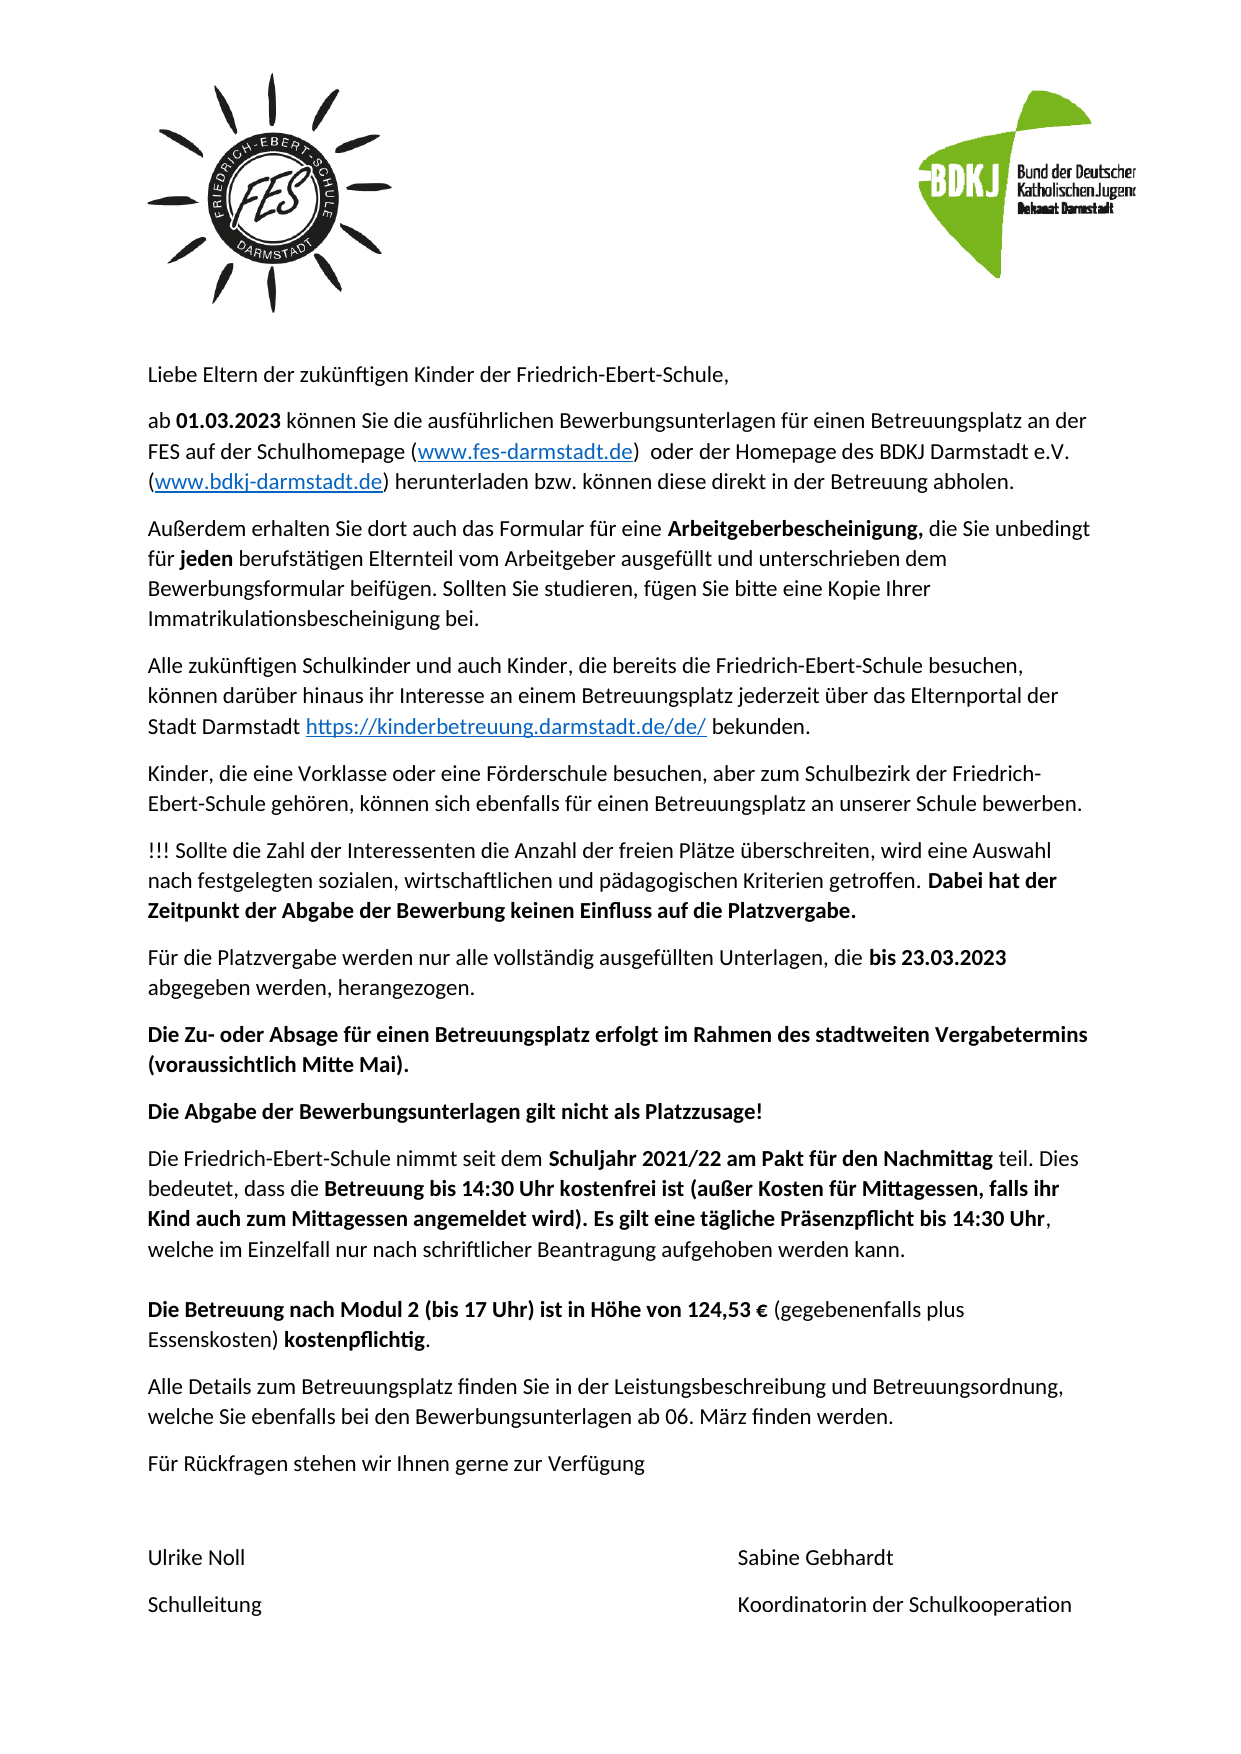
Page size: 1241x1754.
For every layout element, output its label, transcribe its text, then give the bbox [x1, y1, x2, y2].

text ab 01.03.2023 können Sie die ausführlichen Bewerbungsunterlagen für einen Betreuungsplatz an der FES auf der Schulhomepage (www.fes-darmstadt.de) oder der Homepage des BDKJ Darmstadt e.V. (www.bdkj-darmstadt.de) herunterladen bzw. können diese direkt in der Betreuung abholen. [148, 407, 1093, 495]
text Außerdem erhalten Sie dort auch das Formular für eine Arbeitgeberbescheinigung, die Sie unbedingt für jeden berufstätigen Elternteil vom Arbeitgeber ausgefüllt und unterschrieben dem Bewerbungsformular beifügen. Sollten Sie studieren, fügen Sie bitte eine Kopie Ihrer Immatrikulationsbescheinigung bei. [148, 514, 1093, 632]
text Die Friedrich-Ebert-Schule nimmt seit dem Schuljahr 2021/22 am Pakt für den Nachmittag teil. Dies bedeutet, dass die Betreuung bis 14:30 Uhr kostenfrei ist (außer Kosten für Mittagessen, falls ihr Kind auch zum Mittagessen angemeldet wird). Es gilt eine tägliche Präsenzpflicht bis 14:30 Uhr, welche im Einzelfall nur nach schriftlicher Beantragung aufgehoben werden kann. Die Betreuung nach Modul 2 (bis 17 Uhr) ist in Höhe von 124,53 € (gegebenenfalls plus Essenskosten) kostenpflichtig. [148, 1144, 1093, 1353]
text Die Zu- oder Absage für einen Betreuungsplatz erfolgt im Rahmen des stadtweiten Vergabetermins (voraussichtlich Mitte Mai). [148, 1020, 1093, 1078]
text Kinder, die eine Vorklasse oder eine Förderschule besuchen, aber zum Schulbezirk der Friedrich-Ebert-Schule gehören, können sich ebenfalls für einen Betreuungsplatz an unserer Schule bewerben. [148, 759, 1093, 817]
text Schulleitung Koordinatorin der Schulkooperation [148, 1590, 1093, 1618]
text Alle zukünftigen Schulkinder und auch Kinder, die bereits die Friedrich-Ebert-Schule besuchen, können darüber hinaus ihr Interesse an einem Betreuungsplatz jederzeit über das Elternportal der Stadt Darmstadt https://kinderbetreuung.darmstadt.de/de/ bekunden. [148, 651, 1093, 740]
text Liebe Eltern der zukünftigen Kinder der Friedrich-Ebert-Schule, [148, 360, 1093, 388]
text Ulrike Noll Sabine Gebhardt [148, 1543, 1093, 1571]
text Für die Platzvergabe werden nur alle vollständig ausgefüllten Unterlagen, die bis 23.03.2023 abgegeben werden, herangezogen. [148, 943, 1093, 1001]
text Die Abgabe der Bewerbungsunterlagen gilt nicht als Platzzusage! [148, 1097, 1093, 1125]
text Alle Details zum Betreuungsplatz finden Sie in der Leistungsbeschreibung und Betreuungsordnung, welche Sie ebenfalls bei den Bewerbungsunterlagen ab 06. März finden werden. [148, 1372, 1093, 1430]
text !!! Sollte die Zahl der Interessenten die Anzahl der freien Plätze überschreiten, wird eine Auswahl nach festgelegten sozialen, wirtschaftlichen und pädagogischen Kriterien getroffen. Dabei hat der Zeitpunkt der Abgabe der Bewerbung keinen Einfluss auf die Platzvergabe. [148, 836, 1093, 924]
text Für Rückfragen stehen wir Ihnen gerne zur Verfügung [148, 1449, 1093, 1477]
picture [147, 73, 392, 313]
